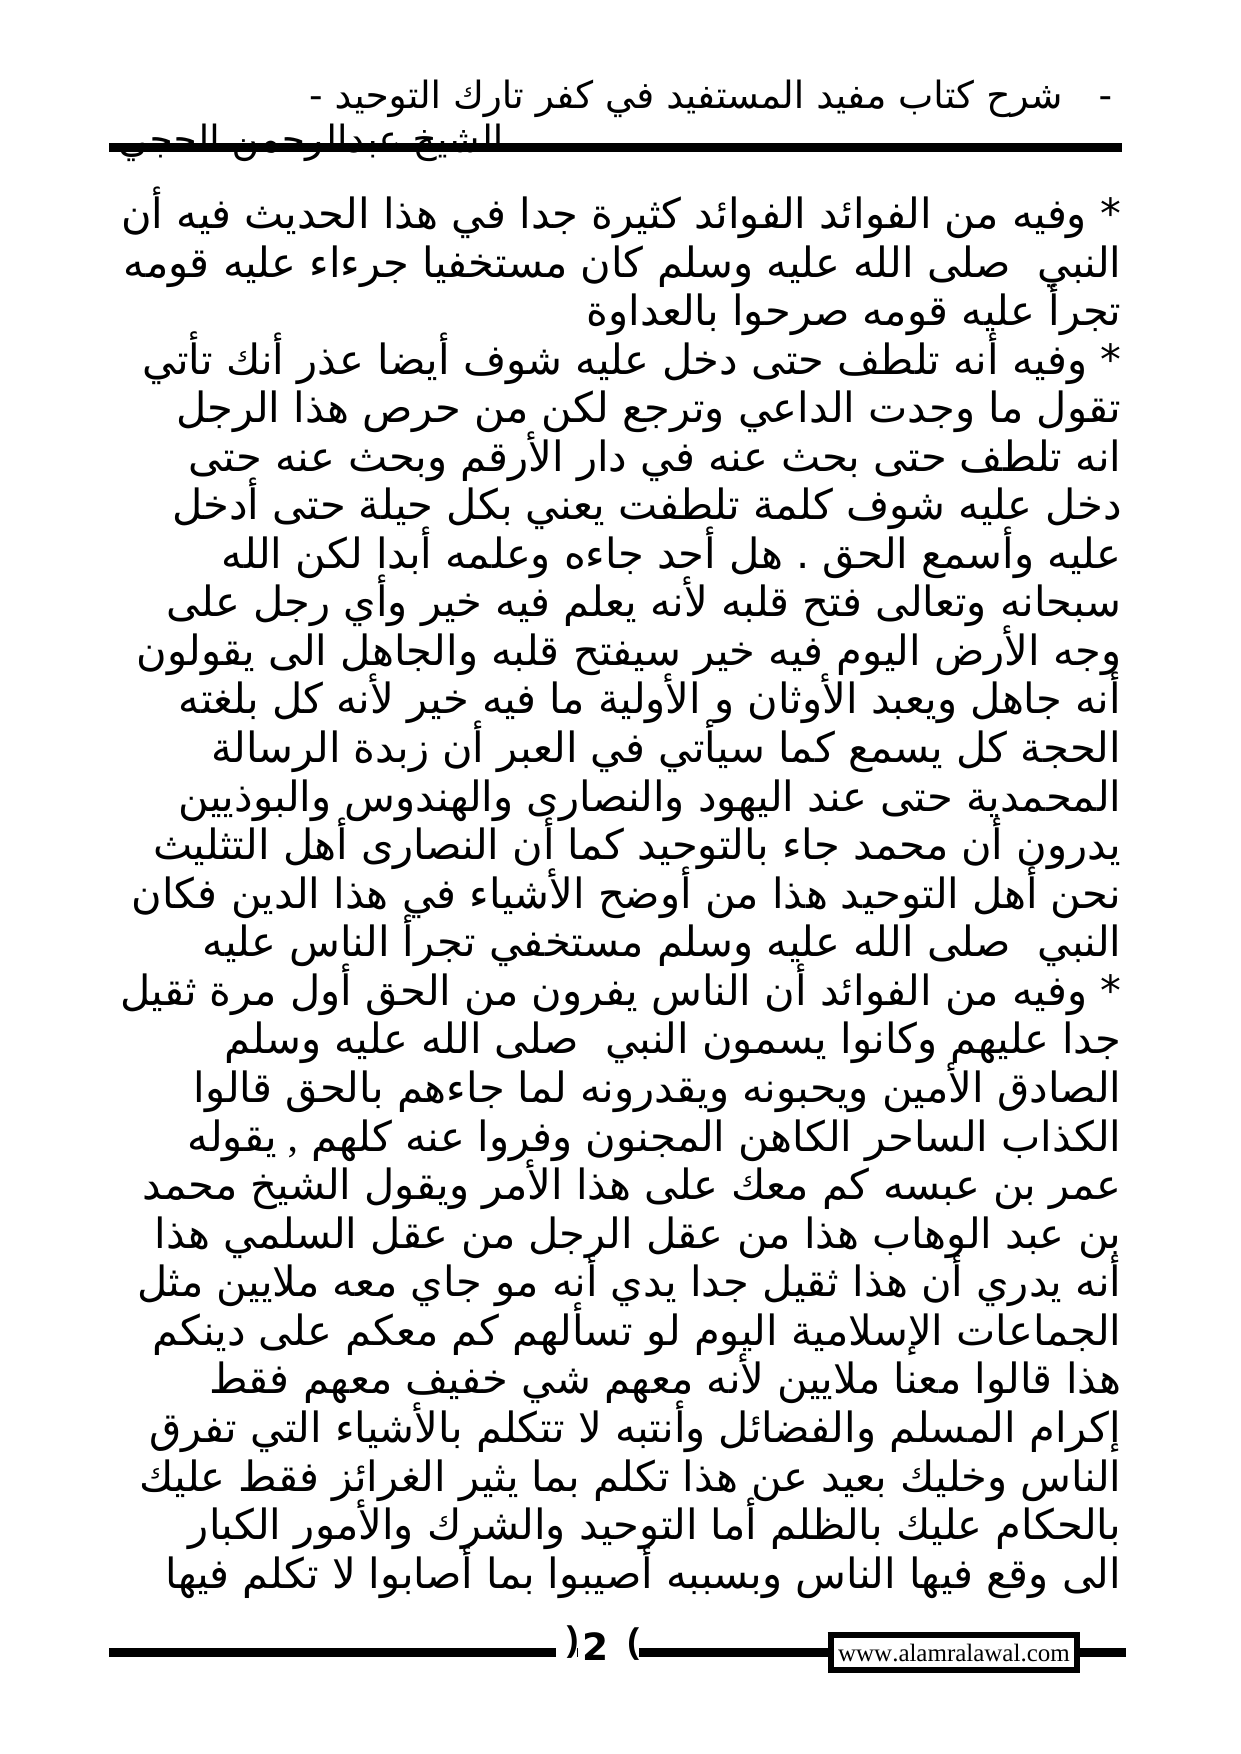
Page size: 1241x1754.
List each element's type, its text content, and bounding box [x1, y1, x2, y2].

text * وفيه أنه تلطف حتى دخل عليه شوف أيضا عذر أنك تأتي تقول ما وجدت الداعي وترجع لكن من حرص هذا الرجل انه تلطف حتى بحث عنه في دار الأرقم وبحث عنه حتى دخل عليه شوف كلمة تلطفت يعني بكل حيلة حتى أدخل عليه وأسمع الحق . هل أحد جاءه وعلمه أبدا لكن الله سبحانه وتعالى فتح قلبه لأنه يعلم فيه خير وأي رجل على وجه الأرض اليوم فيه خير سيفتح قلبه والجاهل الى يقولون أنه جاهل ويعبد الأوثان و الأولية ما فيه خير لأنه كل بلغته الحجة كل يسمع كما سيأتي في العبر أن زبدة الرسالة المحمدية حتى عند اليهود والنصارى والهندوس والبوذيين يدرون أن محمد جاء بالتوحيد كما أن النصارى أهل التثليث نحن أهل التوحيد هذا من أوضح الأشياء في هذا الدين فكان النبي صلى الله عليه وسلم مستخفي تجرأ الناس عليه [118, 336, 1122, 967]
text * وفيه من الفوائد الفوائد كثيرة جدا في هذا الحديث فيه أن النبي صلى الله عليه وسلم كان مستخفيا جرءاء عليه قومه تجرأ عليه قومه صرحوا بالعداوة [118, 190, 1122, 336]
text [118, 967, 1122, 1598]
